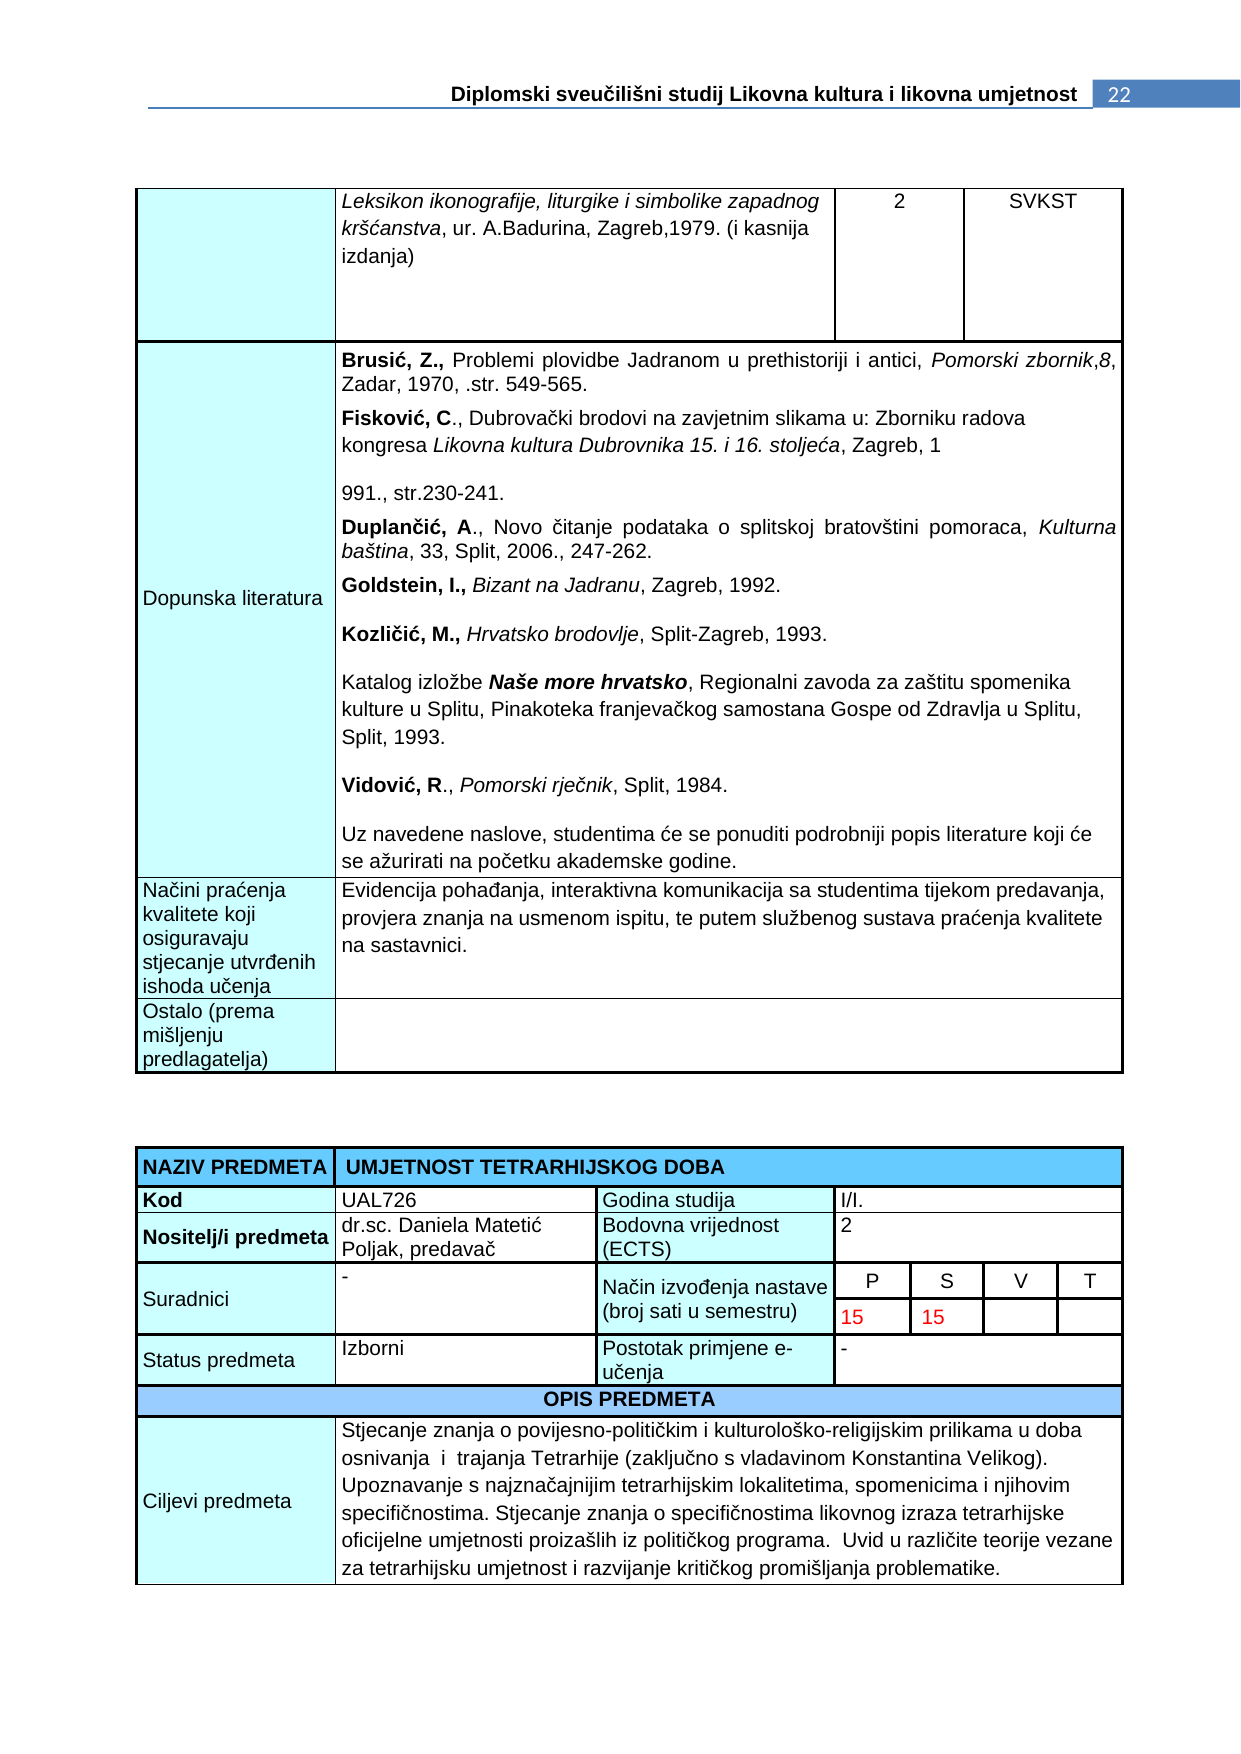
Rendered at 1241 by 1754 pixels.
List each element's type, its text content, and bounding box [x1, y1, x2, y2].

table_cell OPIS PREDMETA [138, 1387, 1121, 1415]
table_cell Bodovna vrijednost (ECTS) [598, 1213, 833, 1261]
table_cell Nositelj/i predmeta [138, 1213, 335, 1261]
table_cell Leksikon ikonografije, liturgike i simbolike zapadnog kršćanstva, ur. A.Badurina, Zagreb,1979. (i kasnija izdanja) [336, 189, 834, 340]
table_header NAZIV PREDMETA [138, 1149, 333, 1185]
table_cell Način izvođenja nastave (broj sati u semestru) [598, 1264, 833, 1333]
table_cell Status predmeta [138, 1336, 335, 1384]
table_cell [336, 999, 1121, 1071]
table_cell Brusić, Z., Problemi plovidbe Jadranom u prethistoriji i antici, Pomorski zbornik,8, Zadar, 1970, .str. 549-565. Fisković, C., Dubrovački brodovi na zavjetnim slikama u: Zborniku radova kongresa Likovna kultura Dubrovnika 15. i 16. stoljeća, Zagreb, 1 991., str.230-241. Duplančić, A., Novo čitanje podataka o splitskoj bratovštini pomoraca, Kulturna baština, 33, Split, 2006., 247-262. Goldstein, I., Bizant na Jadranu, Zagreb, 1992. Kozličić, M., Hrvatsko brodovlje, Split-Zagreb, 1993. Katalog izložbe Naše more hrvatsko, Regionalni zavoda za zaštitu spomenika kulture u Splitu, Pinakoteka franjevačkog samostana Gospe od Zdravlja u Splitu, Split, 1993. Vidović, R., Pomorski rječnik, Split, 1984. Uz navedene naslove, studentima će se ponuditi podrobniji popis literature koji će se ažurirati na početku akademske godine. [336, 343, 1121, 877]
table_cell Ostalo (prema mišljenju predlagatelja) [138, 999, 335, 1071]
table_cell Suradnici [138, 1264, 335, 1333]
table_cell P [836, 1264, 909, 1297]
table_cell S [912, 1264, 982, 1297]
table_cell 2 [836, 1213, 1121, 1261]
table_cell Izborni [336, 1336, 595, 1384]
table_cell T [1059, 1264, 1121, 1297]
table_cell Evidencija pohađanja, interaktivna komunikacija sa studentima tijekom predavanja, provjera znanja na usmenom ispitu, te putem službenog sustava praćenja kvalitete na sastavnici. [336, 878, 1121, 998]
table_cell [985, 1300, 1056, 1333]
table_cell dr.sc. Daniela Matetić Poljak, predavač [336, 1213, 595, 1261]
table_header UMJETNOST TETRARHIJSKOG DOBA [336, 1149, 1121, 1185]
table_cell SVKST [965, 189, 1121, 340]
table_cell I/I. [836, 1188, 1121, 1212]
table_cell - [336, 1264, 595, 1333]
table_cell V [985, 1264, 1056, 1297]
table_cell Godina studija [598, 1188, 833, 1212]
table_cell [1059, 1300, 1121, 1333]
table_cell - [836, 1336, 1121, 1384]
table_cell Stjecanje znanja o povijesno-političkim i kulturološko-religijskim prilikama u doba osnivanja i trajanja Tetrarhije (zaključno s vladavinom Konstantina Velikog). Upoznavanje s najznačajnijim tetrarhijskim lokalitetima, spomenicima i njihovim specifičnostima. Stjecanje znanja o specifičnostima likovnog izraza tetrarhijske oficijelne umjetnosti proizašlih iz političkog programa. Uvid u različite teorije vezane za tetrarhijsku umjetnost i razvijanje kritičkog promišljanja problematike. [336, 1418, 1121, 1583]
table_cell 15 [912, 1300, 982, 1333]
table_cell Postotak primjene e-učenja [598, 1336, 833, 1384]
table_cell UAL726 [336, 1188, 595, 1212]
table_cell Načini praćenja kvalitete koji osiguravaju stjecanje utvrđenih ishoda učenja [138, 878, 335, 998]
table_cell Kod [138, 1188, 335, 1212]
table_cell Ciljevi predmeta [138, 1418, 335, 1583]
table_cell 15 [836, 1300, 909, 1333]
table_cell 2 [836, 189, 963, 340]
table_cell Dopunska literatura [138, 343, 335, 877]
